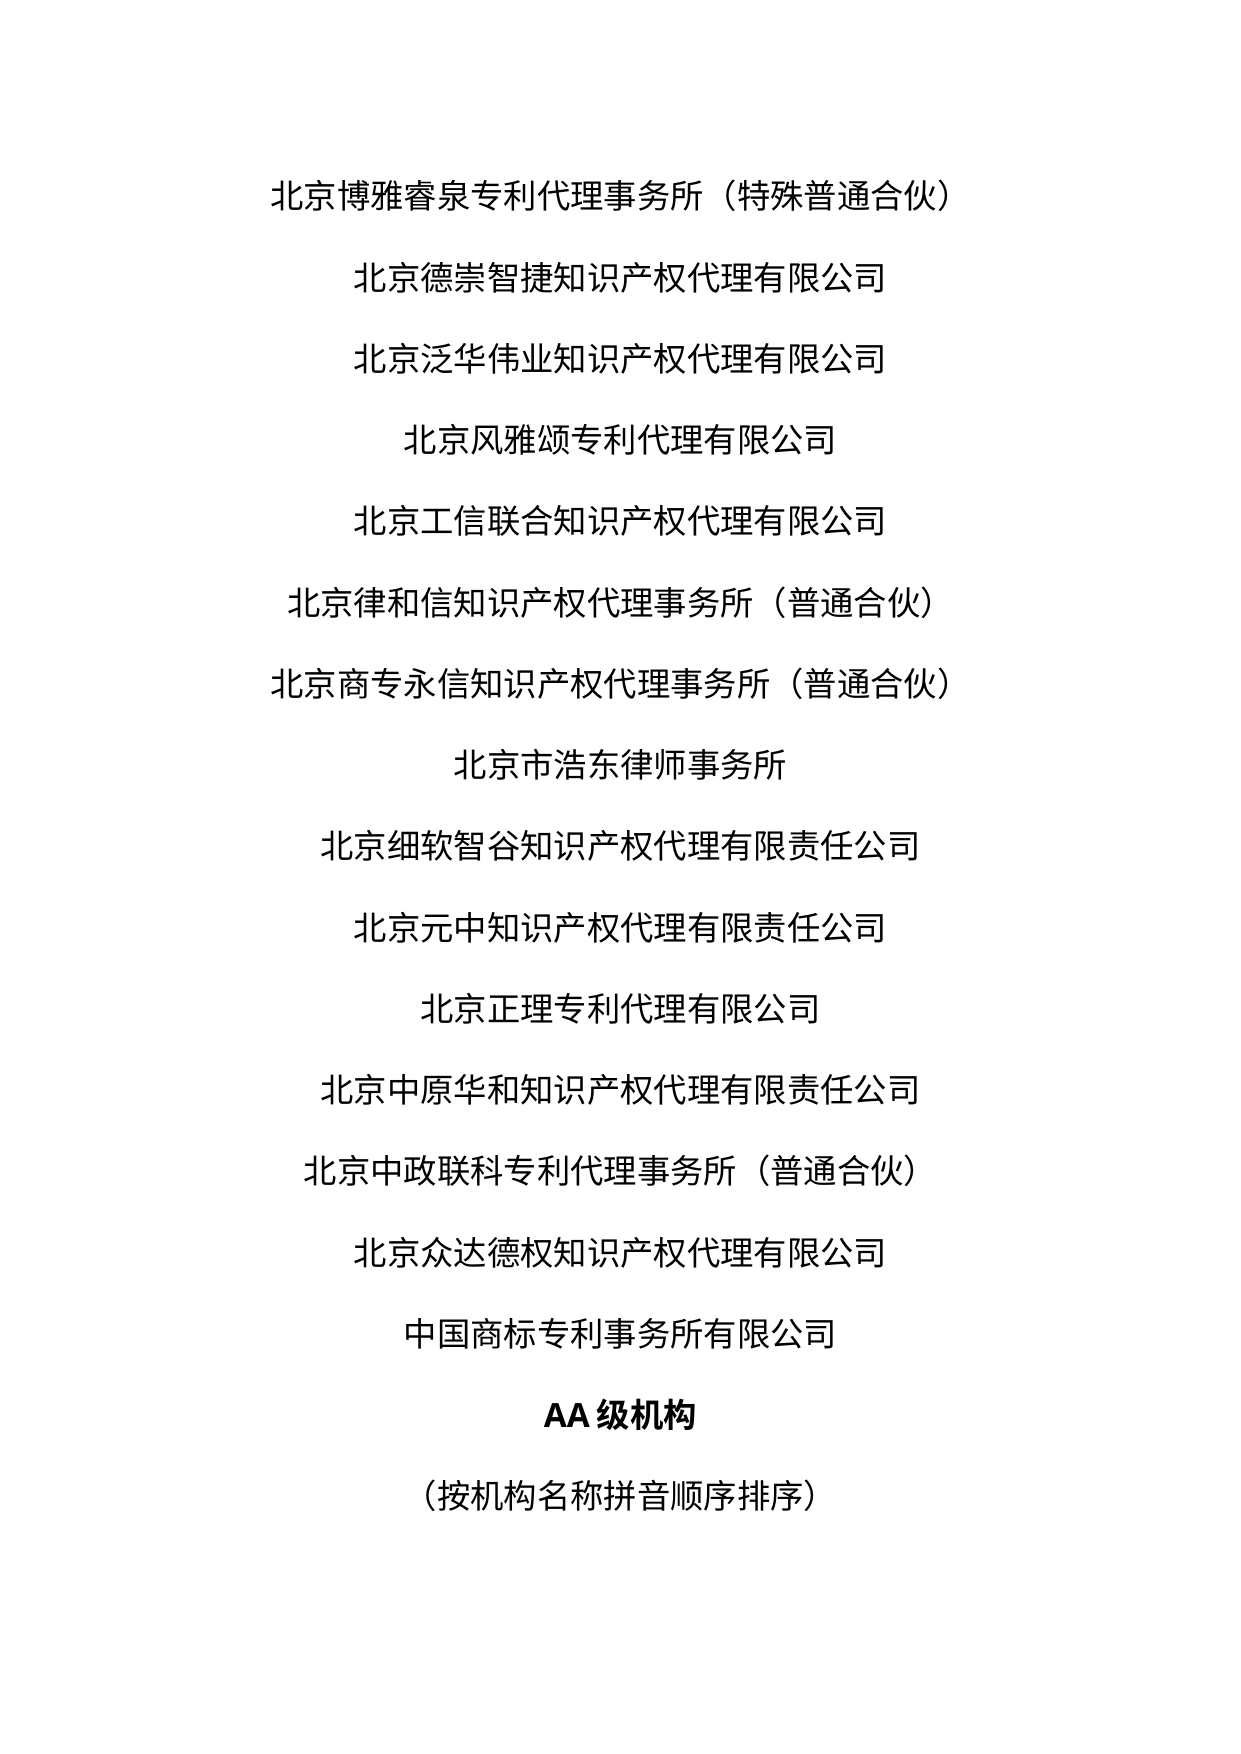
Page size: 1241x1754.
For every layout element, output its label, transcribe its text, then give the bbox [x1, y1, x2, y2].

text 中国商标专利事务所有限公司 [187, 1299, 1053, 1364]
text 北京风雅颂专利代理有限公司 [187, 406, 1053, 471]
text 北京工信联合知识产权代理有限公司 [187, 487, 1053, 552]
text 北京中政联科专利代理事务所（普通合伙） [187, 1137, 1053, 1202]
text 北京博雅睿泉专利代理事务所（特殊普通合伙） [187, 162, 1053, 227]
text 北京市浩东律师事务所 [187, 731, 1053, 796]
text （按机构名称拼音顺序排序） [187, 1462, 1053, 1527]
text 北京众达德权知识产权代理有限公司 [187, 1218, 1053, 1283]
text 北京泛华伟业知识产权代理有限公司 [187, 324, 1053, 389]
text 北京细软智谷知识产权代理有限责任公司 [187, 812, 1053, 877]
text AA级机构 [187, 1381, 1053, 1446]
text 北京律和信知识产权代理事务所（普通合伙） [187, 568, 1053, 633]
text 北京德崇智捷知识产权代理有限公司 [187, 243, 1053, 308]
text 北京元中知识产权代理有限责任公司 [187, 893, 1053, 958]
text 北京中原华和知识产权代理有限责任公司 [187, 1056, 1053, 1121]
text 北京商专永信知识产权代理事务所（普通合伙） [187, 649, 1053, 714]
text 北京正理专利代理有限公司 [187, 974, 1053, 1039]
